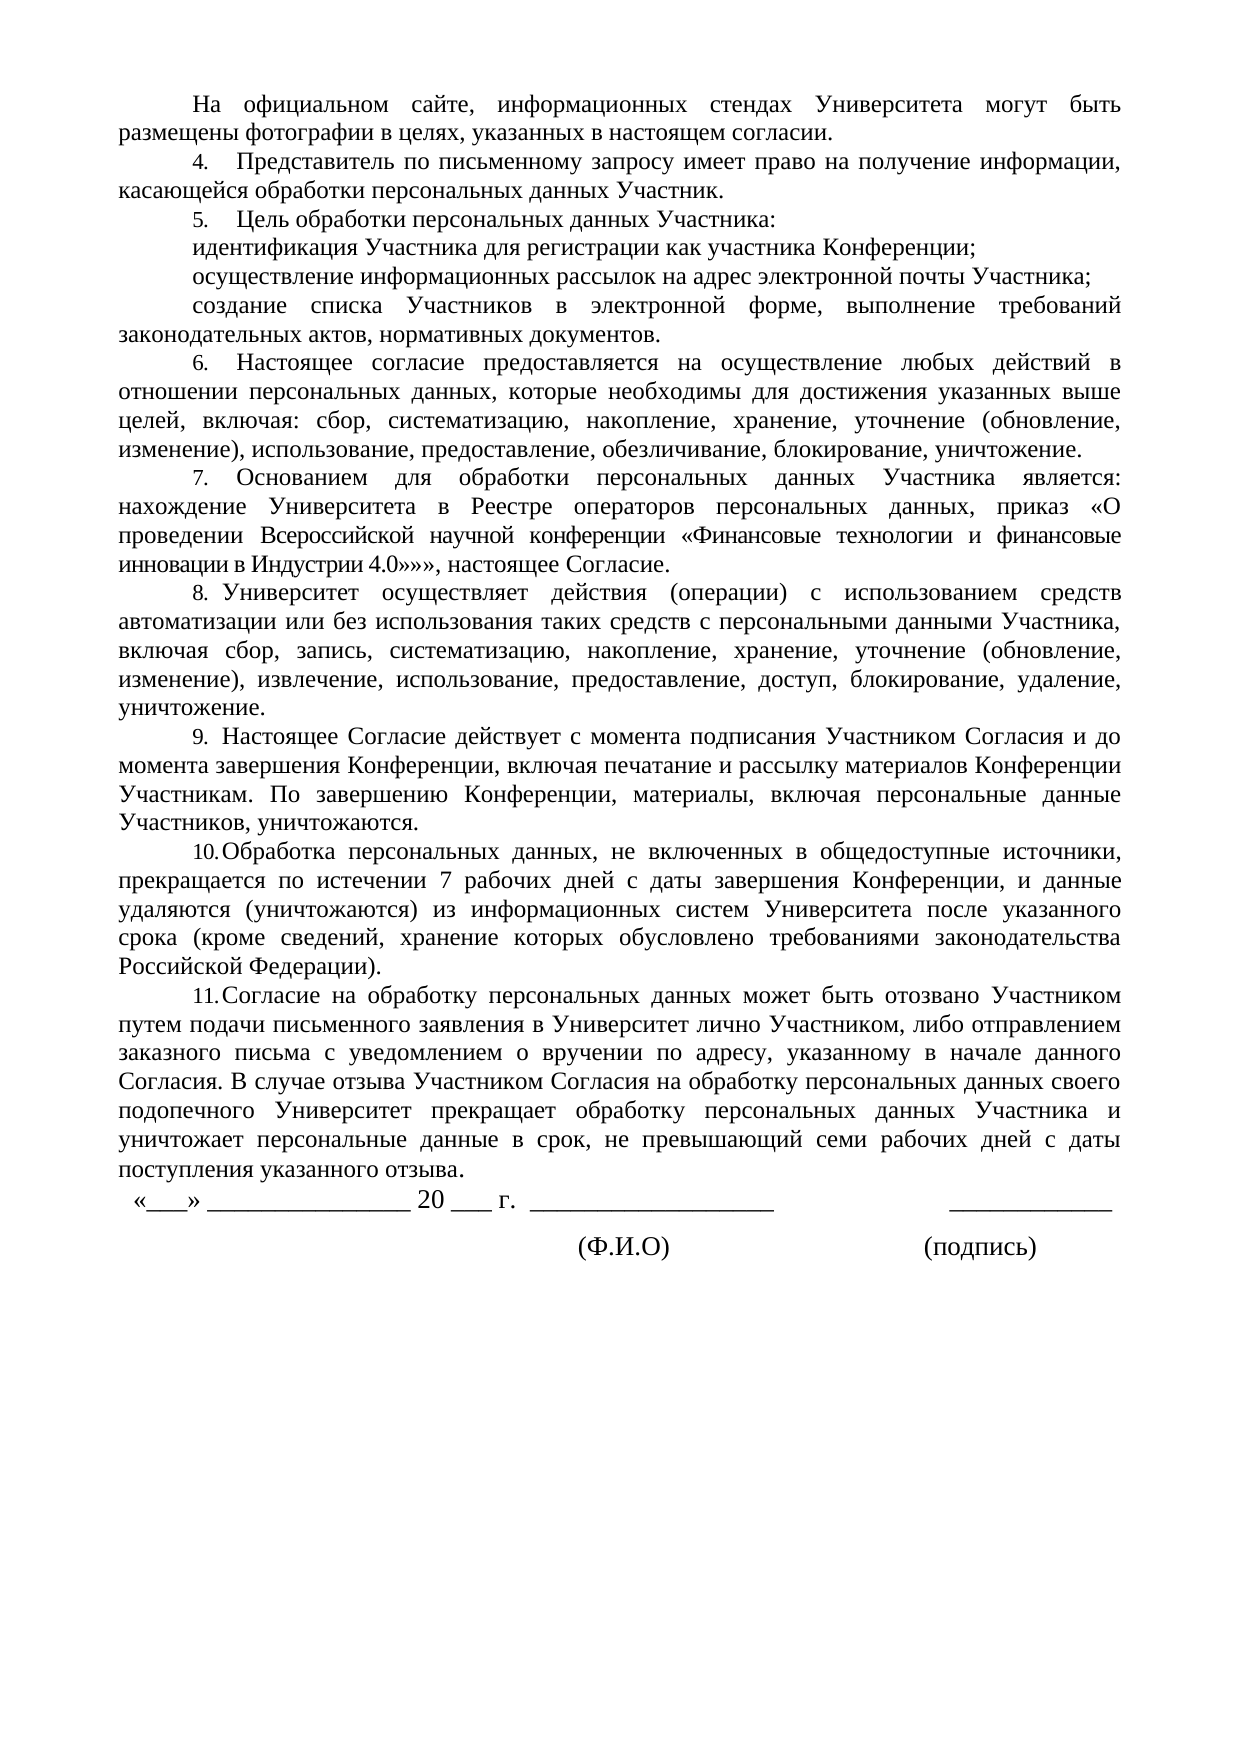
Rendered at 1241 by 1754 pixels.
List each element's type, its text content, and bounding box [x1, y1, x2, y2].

text создание списка Участников в электронной форме, выполнение требований законодательных актов, нормативных документов. [118, 290, 1122, 347]
list Настоящее Согласие действует с момента подписания Участником Согласия и до момента завершения Конференции, включая печатание и рассылку материалов Конференции Участникам. По завершению Конференции, материалы, включая персональные данные Участников, уничтожаются. [118, 721, 1122, 836]
list Университет осуществляет действия (операции) с использованием средств автоматизации или без использования таких средств с персональными данными Участника, включая сбор, запись, систематизацию, накопление, хранение, уточнение (обновление, изменение), извлечение, использование, предоставление, доступ, блокирование, удаление, уничтожение. [118, 577, 1122, 721]
list Согласие на обработку персональных данных может быть отозвано Участником путем подачи письменного заявления в Университет лично Участником, либо отправлением заказного письма с уведомлением о вручении по адресу, указанному в начале данного Согласия. В случае отзыва Участником Согласия на обработку персональных данных своего подопечного Университет прекращает обработку персональных данных Участника и уничтожает персональные данные в срок, не превышающий семи рабочих дней с даты поступления указанного отзыва. [118, 980, 1122, 1183]
list Цель обработки персональных данных Участника: [118, 204, 1122, 232]
list Основанием для обработки персональных данных Участника является: нахождение Университета в Реестре операторов персональных данных, приказ «О проведении Всероссийской научной конференции «Финансовые технологии и финансовые инновации в Индустрии 4.0»»», настоящее Согласие. [118, 462, 1122, 577]
list Обработка персональных данных, не включенных в общедоступные источники, прекращается по истечении 7 рабочих дней с даты завершения Конференции, и данные удаляются (уничтожаются) из информационных систем Университета после указанного срока (кроме сведений, хранение которых обусловлено требованиями законодательства Российской Федерации). [118, 836, 1122, 980]
list Представитель по письменному запросу имеет право на получение информации, касающейся обработки персональных данных Участник. [118, 146, 1122, 204]
text (Ф.И.О) (подпись) [118, 1230, 1122, 1261]
list Настоящее согласие предоставляется на осуществление любых действий в отношении персональных данных, которые необходимы для достижения указанных выше целей, включая: сбор, систематизацию, накопление, хранение, уточнение (обновление, изменение), использование, предоставление, обезличивание, блокирование, уничтожение. [118, 347, 1122, 462]
text На официальном сайте, информационных стендах Университета могут быть размещены фотографии в целях, указанных в настоящем согласии. [118, 89, 1122, 146]
text идентификация Участника для регистрации как участника Конференции; [118, 232, 1122, 261]
text «___» _______________ 20 ___ г. __________________ ____________ [118, 1183, 1122, 1215]
text осуществление информационных рассылок на адрес электронной почты Участника; [118, 261, 1122, 290]
